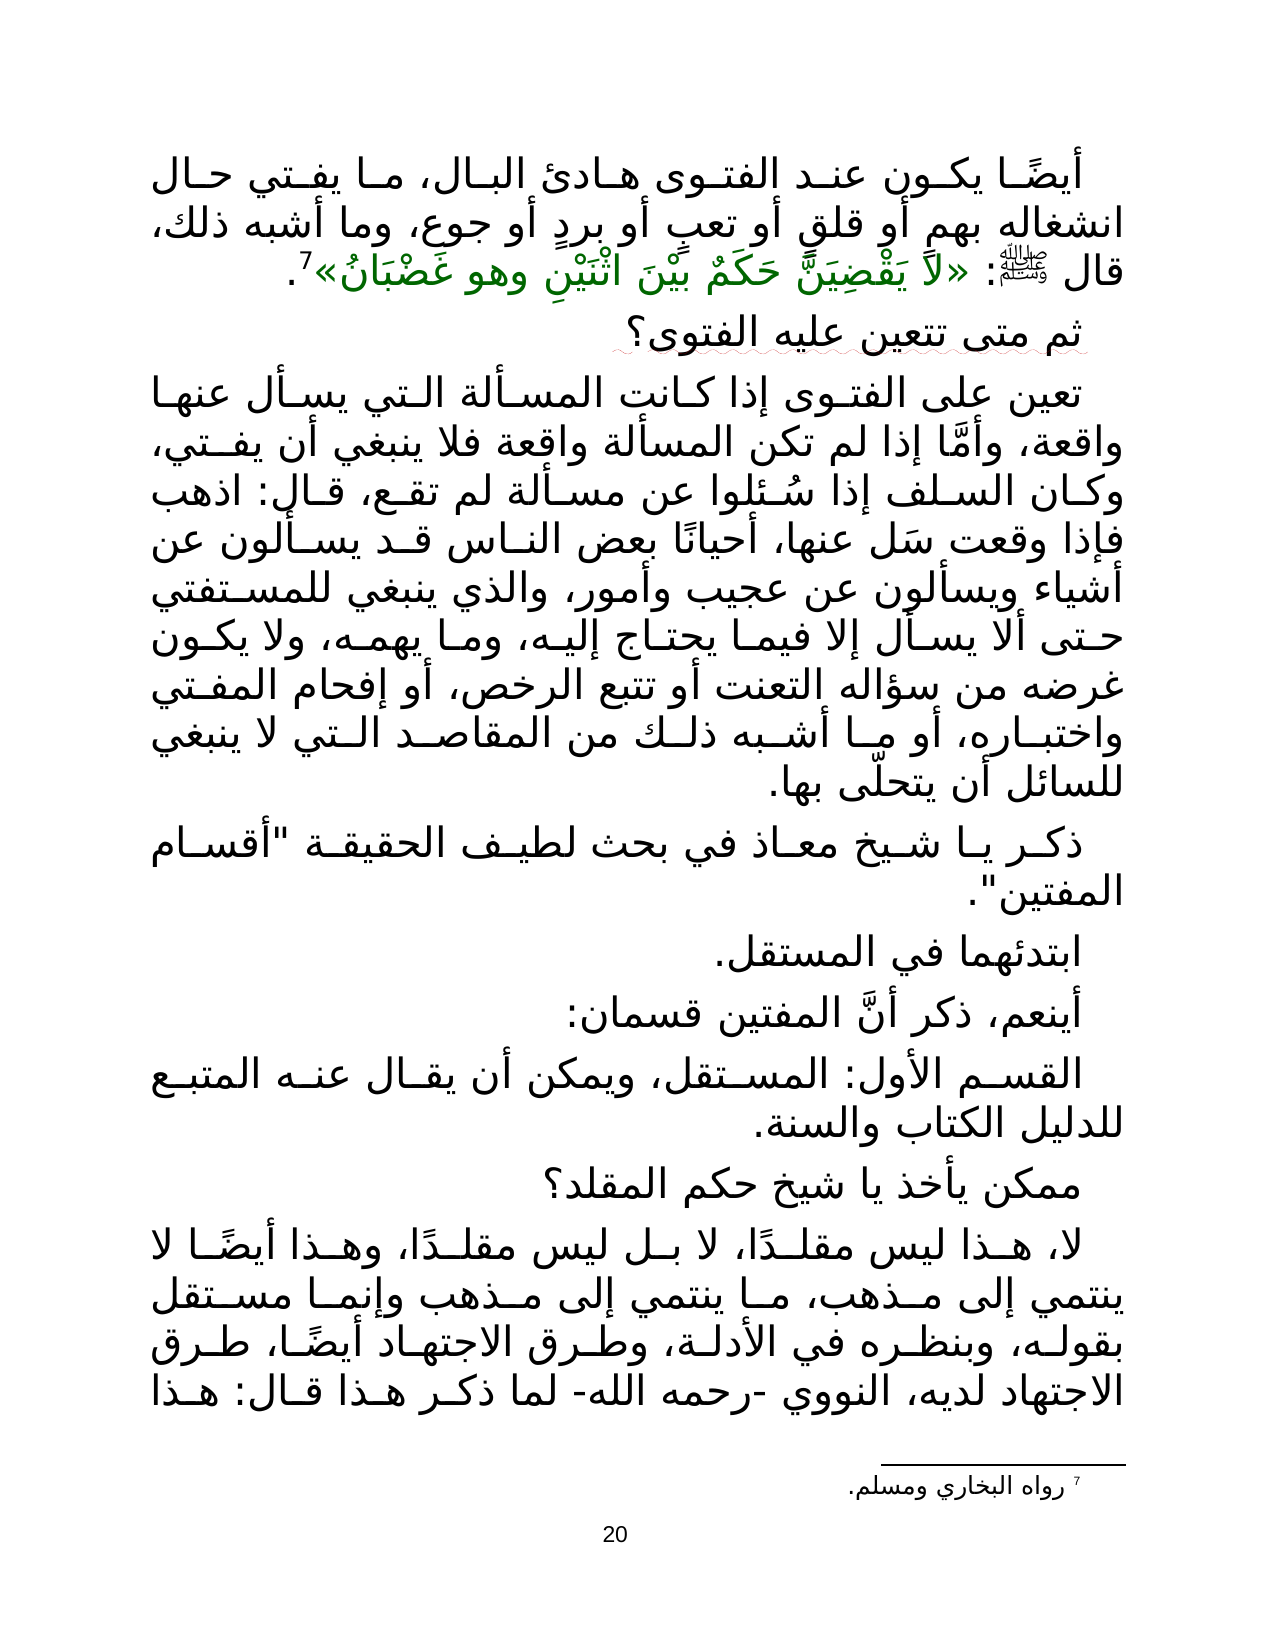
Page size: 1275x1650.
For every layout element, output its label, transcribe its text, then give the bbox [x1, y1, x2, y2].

text ممكن يأخذ يا شيخ حكم المقلد؟ [150, 1160, 1125, 1208]
text أينعم، ذكر أنَّ المفتين قسمان: [150, 989, 1125, 1038]
text تعين على الفتوى إذا كانت المسألة التي يسأل عنها واقعة، وأمَّا إذا لم تكن المسألة واقعة فلا ينبغي أن يفتي، وكان السلف إذا سُئلوا عن مسألة لم تقع، قال: اذهب فإذا وقعت سَل عنها، أحيانًا بعض الناس قد يسألون عن أشياء ويسألون عن عجيب وأمور، والذي ينبغي للمستفتي حتى ألا يسأل إلا فيما يحتاج إليه، وما يهمه، ولا يكون غرضه من سؤاله التعنت أو تتبع الرخص، أو إفحام المفتي واختباره، أو ما أشبه ذلك من المقاصد التي لا ينبغي للسائل أن يتحلّى بها. [150, 369, 1125, 806]
text القسم الأول: المستقل، ويمكن أن يقال عنه المتبع للدليل الكتاب والسنة. [150, 1050, 1125, 1147]
text أيضًا يكون عند الفتوى هادئ البال، ما يفتي حال انشغاله بهمٍ أو قلقٍ أو تعبٍ أو بردٍ أو جوع، وما أشبه ذلك، قال ﷺ: «لا يَقْضِيَنَّ حَكَمٌ بيْنَ اثْنَيْنِ وهو غَضْبَانُ». [150, 150, 1125, 296]
text ثم متى تتعين عليه الفتوى؟ [150, 308, 1125, 357]
text ابتدئهما في المستقل. [150, 928, 1125, 977]
text ذكر يا شيخ معاذ في بحث لطيف الحقيقة "أقسام المفتين". [150, 818, 1125, 916]
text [150, 1221, 1125, 1415]
